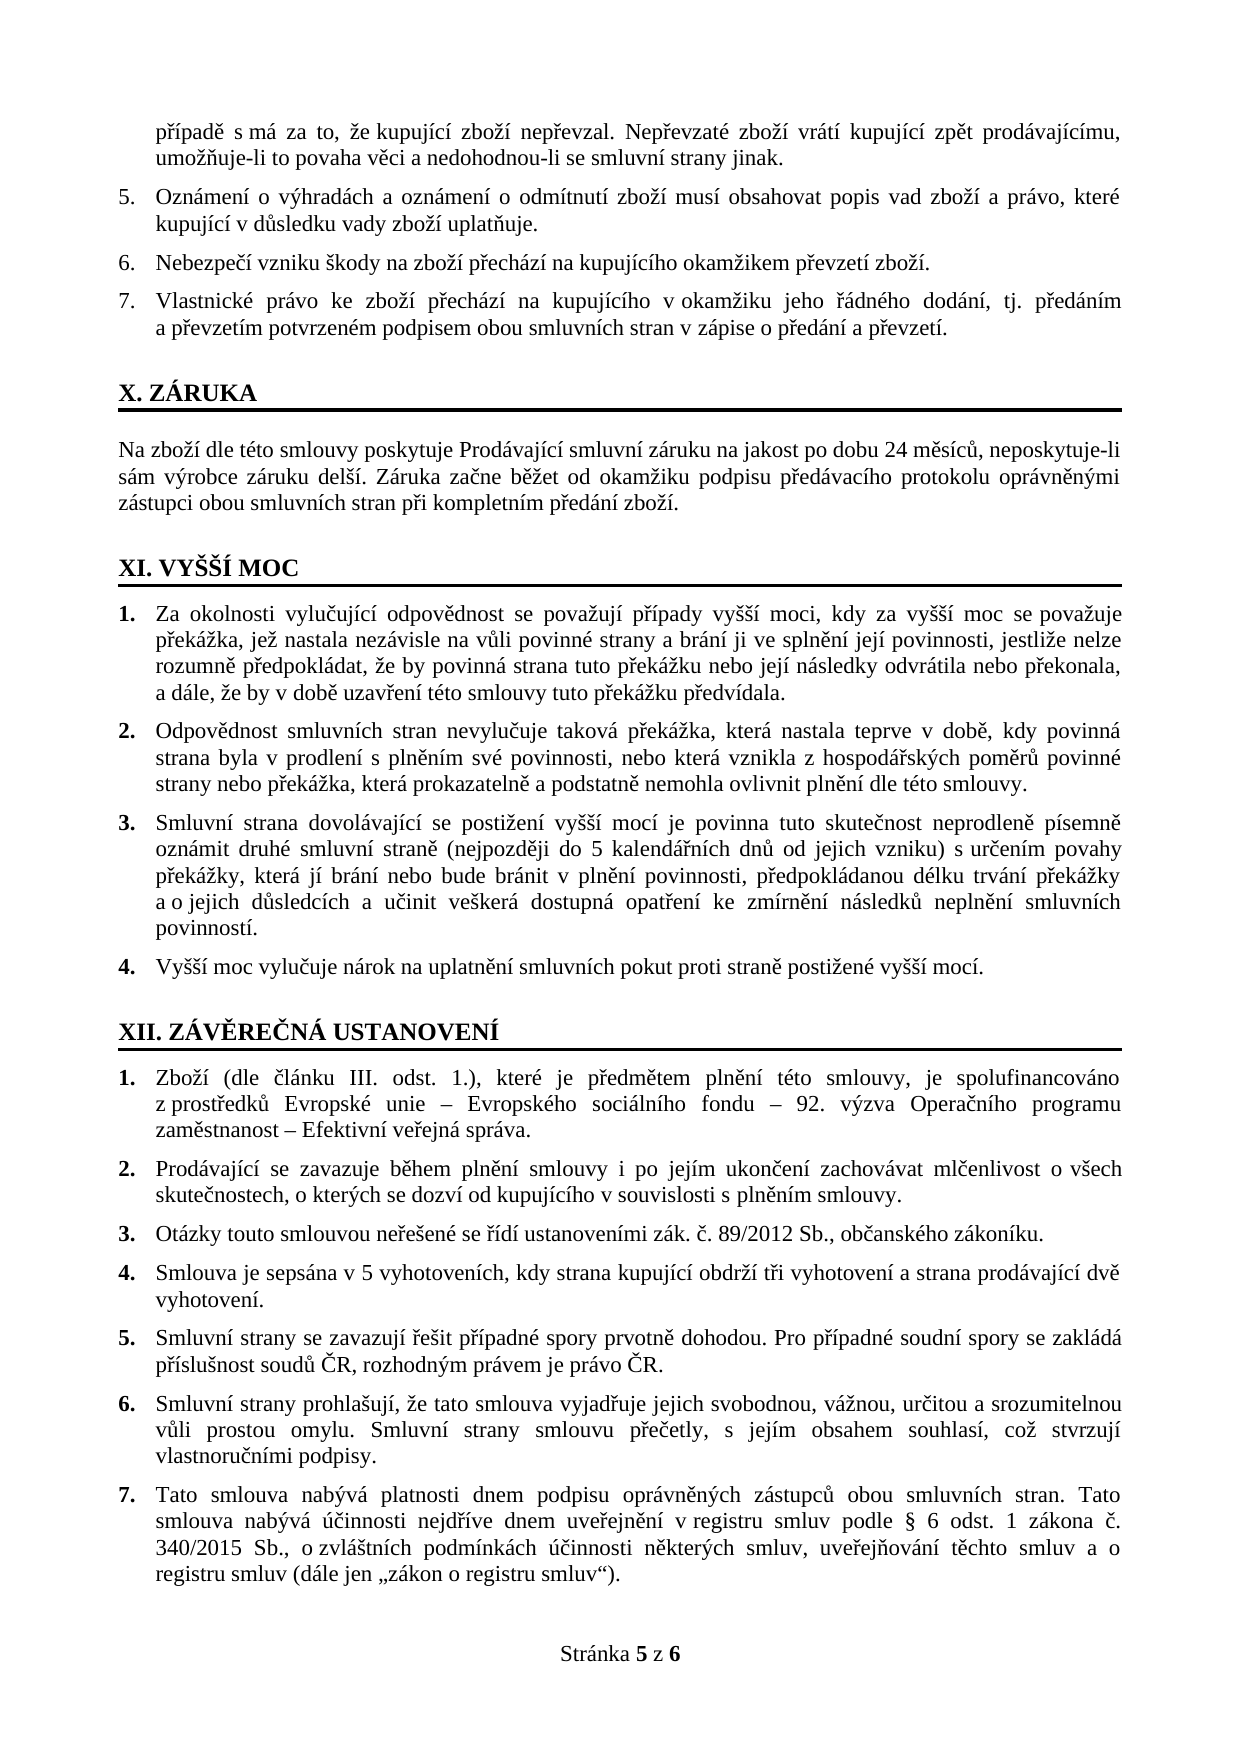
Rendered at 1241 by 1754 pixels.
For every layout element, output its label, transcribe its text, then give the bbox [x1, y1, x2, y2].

list Zboží (dle článku III. odst. 1.), které je předmětem plnění této smlouvy, je spolufinancováno z prostředků Evropské unie – Evropského sociálního fondu – 92. výzva Operačního programu zaměstnanost – Efektivní veřejná správa. [118, 1064, 1122, 1143]
list Vyšší moc vylučuje nárok na uplatnění smluvních pokut proti straně postižené vyšší mocí. [118, 953, 1122, 980]
list Oznámení o výhradách a oznámení o odmítnutí zboží musí obsahovat popis vad zboží a právo, které kupující v důsledku vady zboží uplatňuje. [118, 183, 1122, 236]
text X. ZÁRUKA [118, 378, 1122, 408]
list Nebezpečí vzniku škody na zboží přechází na kupujícího okamžikem převzetí zboží. [118, 248, 1122, 275]
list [118, 118, 1122, 171]
text XII. ZÁVĚREČNÁ USTANOVENÍ [118, 1017, 1122, 1048]
list Smluvní strany prohlašují, že tato smlouva vyjadřuje jejich svobodnou, vážnou, určitou a srozumitelnou vůli prostou omylu. Smluvní strany smlouvu přečetly, s jejím obsahem souhlasí, což stvrzují vlastnoručními podpisy. [118, 1390, 1122, 1469]
list Odpovědnost smluvních stran nevylučuje taková překážka, která nastala teprve v době, kdy povinná strana byla v prodlení s plněním své povinnosti, nebo která vznikla z hospodářských poměrů povinné strany nebo překážka, která prokazatelně a podstatně nemohla ovlivnit plnění dle této smlouvy. [118, 717, 1122, 797]
list Smluvní strana dovolávající se postižení vyšší mocí je povinna tuto skutečnost neprodleně písemně oznámit druhé smluvní straně (nejpozději do 5 kalendářních dnů od jejich vzniku) s určením povahy překážky, která jí brání nebo bude bránit v plnění povinnosti, předpokládanou délku trvání překážky a o jejich důsledcích a učinit veškerá dostupná opatření ke zmírnění následků neplnění smluvních povinností. [118, 809, 1122, 941]
list Smluvní strany se zavazují řešit případné spory prvotně dohodou. Pro případné soudní spory se zakládá příslušnost soudů ČR, rozhodným právem je právo ČR. [118, 1324, 1122, 1377]
list Za okolnosti vylučující odpovědnost se považují případy vyšší moci, kdy za vyšší moc se považuje překážka, jež nastala nezávisle na vůli povinné strany a brání ji ve splnění její povinnosti, jestliže nelze rozumně předpokládat, že by povinná strana tuto překážku nebo její následky odvrátila nebo překonala, a dále, že by v době uzavření této smlouvy tuto překážku předvídala. [118, 599, 1122, 705]
list Tato smlouva nabývá platnosti dnem podpisu oprávněných zástupců obou smluvních stran. Tato smlouva nabývá účinnosti nejdříve dnem uveřejnění v registru smluv podle § 6 odst. 1 zákona č. 340/2015 Sb., o zvláštních podmínkách účinnosti některých smluv, uveřejňování těchto smluv a o registru smluv (dále jen „zákon o registru smluv“). [118, 1481, 1122, 1587]
list Smlouva je sepsána v 5 vyhotoveních, kdy strana kupující obdrží tři vyhotovení a strana prodávající dvě vyhotovení. [118, 1259, 1122, 1312]
text Na zboží dle této smlouvy poskytuje Prodávající smluvní záruku na jakost po dobu 24 měsíců, neposkytuje-li sám výrobce záruku delší. Záruka začne běžet od okamžiku podpisu předávacího protokolu oprávněnými zástupci obou smluvních stran při kompletním předání zboží. [118, 437, 1122, 516]
text XI. VYŠŠÍ MOC [118, 553, 1122, 584]
list Otázky touto smlouvou neřešené se řídí ustanoveními zák. č. 89/2012 Sb., občanského zákoníku. [118, 1220, 1122, 1247]
list Vlastnické právo ke zboží přechází na kupujícího v okamžiku jeho řádného dodání, tj. předáním a převzetím potvrzeném podpisem obou smluvních stran v zápise o předání a převzetí. [118, 287, 1122, 340]
list Prodávající se zavazuje během plnění smlouvy i po jejím ukončení zachovávat mlčenlivost o všech skutečnostech, o kterých se dozví od kupujícího v souvislosti s plněním smlouvy. [118, 1155, 1122, 1208]
